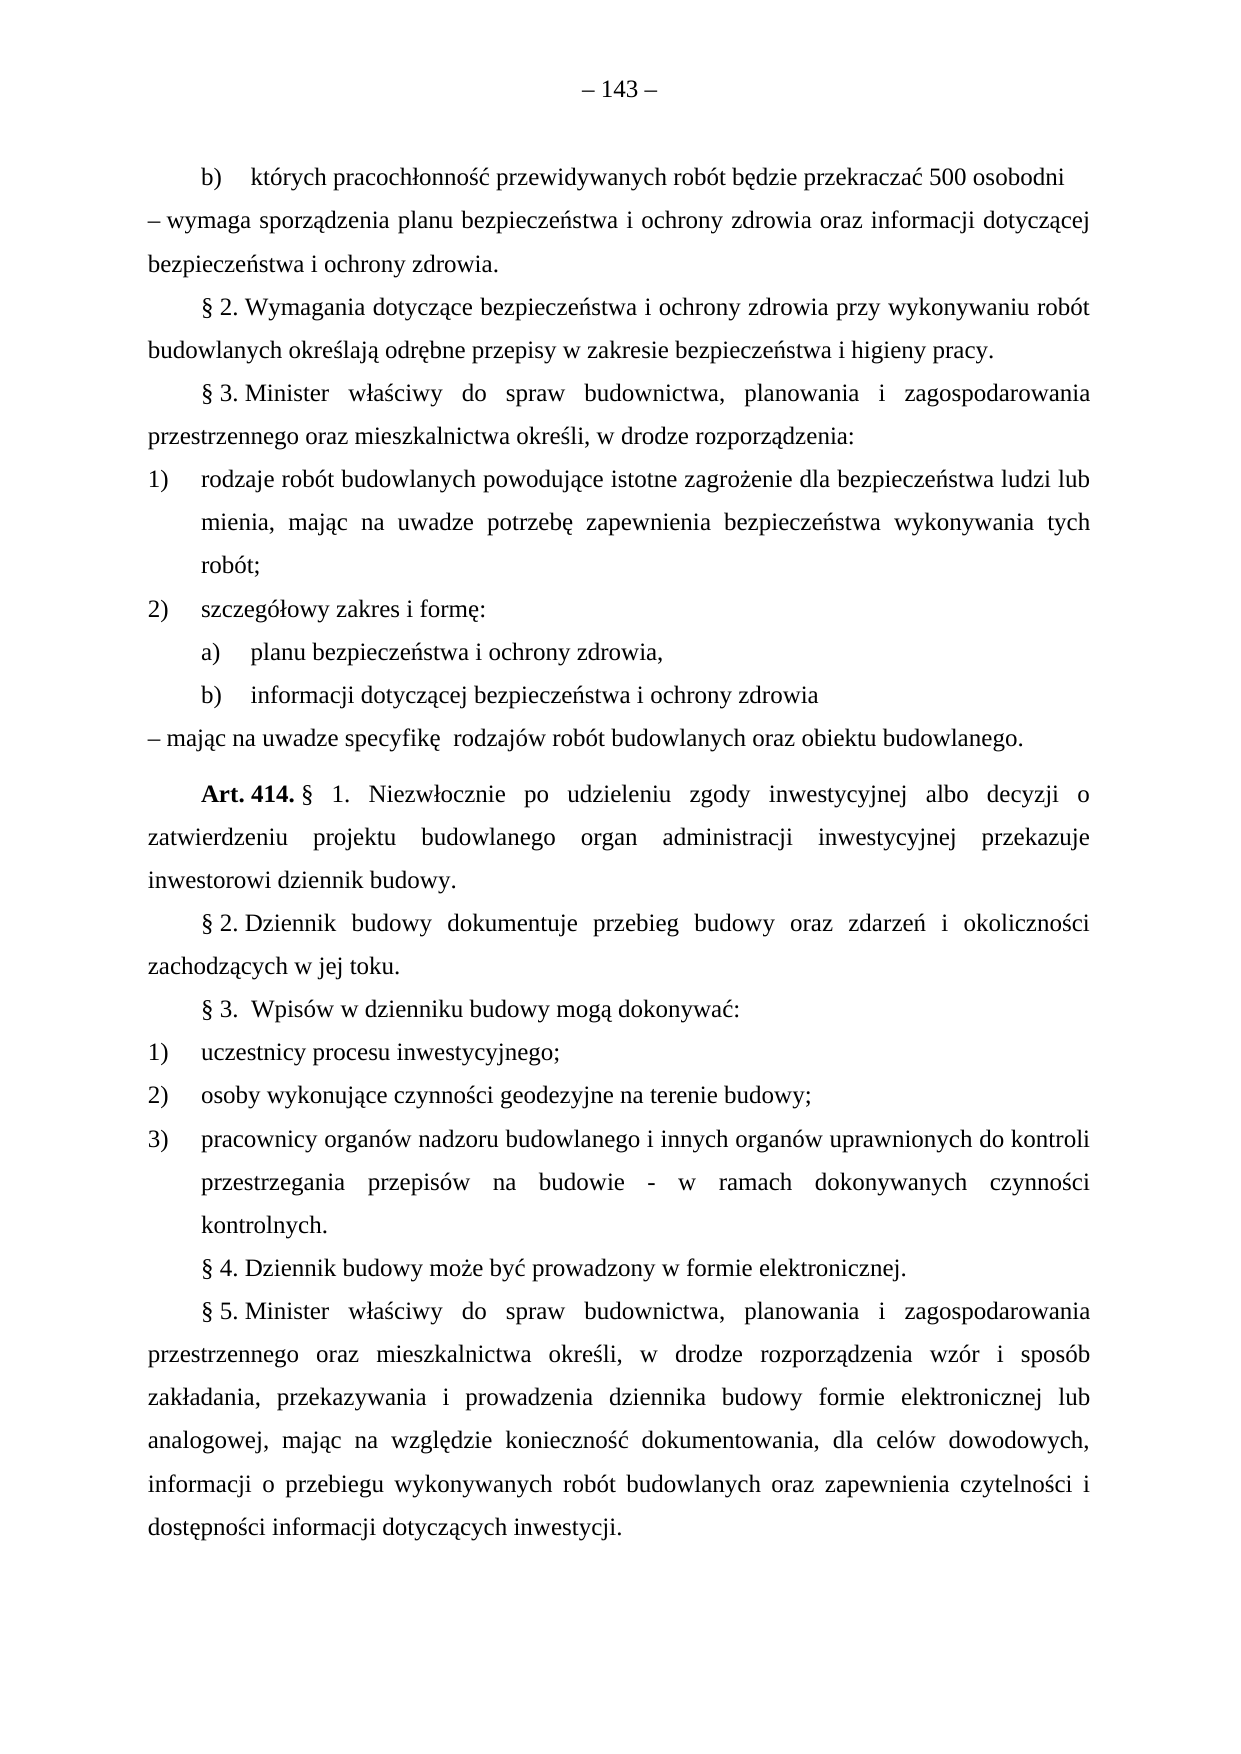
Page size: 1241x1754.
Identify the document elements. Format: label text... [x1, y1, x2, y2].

text 2) osoby wykonujące czynności geodezyjne na terenie budowy; [148, 1081, 1091, 1109]
text 1) uczestnicy procesu inwestycyjnego; [148, 1037, 1091, 1066]
text § 3. Minister właściwy do spraw budownictwa, planowania i zagospodarowania przestrzennego oraz mieszkalnictwa określi, w drodze rozporządzenia: [148, 378, 1091, 450]
text § 4. Dziennik budowy może być prowadzony w formie elektronicznej. [148, 1253, 1091, 1282]
text – wymaga sporządzenia planu bezpieczeństwa i ochrony zdrowia oraz informacji dotyczącej bezpieczeństwa i ochrony zdrowia. [148, 206, 1091, 277]
text – mając na uwadze specyfikę rodzajów robót budowlanych oraz obiektu budowlanego. [148, 723, 1091, 752]
text § 2. Dziennik budowy dokumentuje przebieg budowy oraz zdarzeń i okoliczności zachodzących w jej toku. [148, 908, 1091, 980]
text 3) pracownicy organów nadzoru budowlanego i innych organów uprawnionych do kontroli przestrzegania przepisów na budowie - w ramach dokonywanych czynności kontrolnych. [148, 1124, 1091, 1239]
text Art. 414. § 1. Niezwłocznie po udzieleniu zgody inwestycyjnej albo decyzji o zatwierdzeniu projektu budowlanego organ administracji inwestycyjnej przekazuje inwestorowi dziennik budowy. [148, 779, 1091, 894]
text b) których pracochłonność przewidywanych robót będzie przekraczać 500 osobodni [201, 162, 1091, 191]
text § 3. Wpisów w dzienniku budowy mogą dokonywać: [148, 994, 1091, 1023]
text § 5. Minister właściwy do spraw budownictwa, planowania i zagospodarowania przestrzennego oraz mieszkalnictwa określi, w drodze rozporządzenia wzór i sposób zakładania, przekazywania i prowadzenia dziennika budowy formie elektronicznej lub analogowej, mając na względzie konieczność dokumentowania, dla celów dowodowych, informacji o przebiegu wykonywanych robót budowlanych oraz zapewnienia czytelności i dostępności informacji dotyczących inwestycji. [148, 1296, 1091, 1541]
text 1) rodzaje robót budowlanych powodujące istotne zagrożenie dla bezpieczeństwa ludzi lub mienia, mając na uwadze potrzebę zapewnienia bezpieczeństwa wykonywania tych robót; [148, 464, 1091, 579]
text a) planu bezpieczeństwa i ochrony zdrowia, [201, 637, 1091, 666]
text § 2. Wymagania dotyczące bezpieczeństwa i ochrony zdrowia przy wykonywaniu robót budowlanych określają odrębne przepisy w zakresie bezpieczeństwa i higieny pracy. [148, 292, 1091, 364]
text 2) szczegółowy zakres i formę: [148, 594, 1091, 622]
text b) informacji dotyczącej bezpieczeństwa i ochrony zdrowia [201, 680, 1091, 709]
